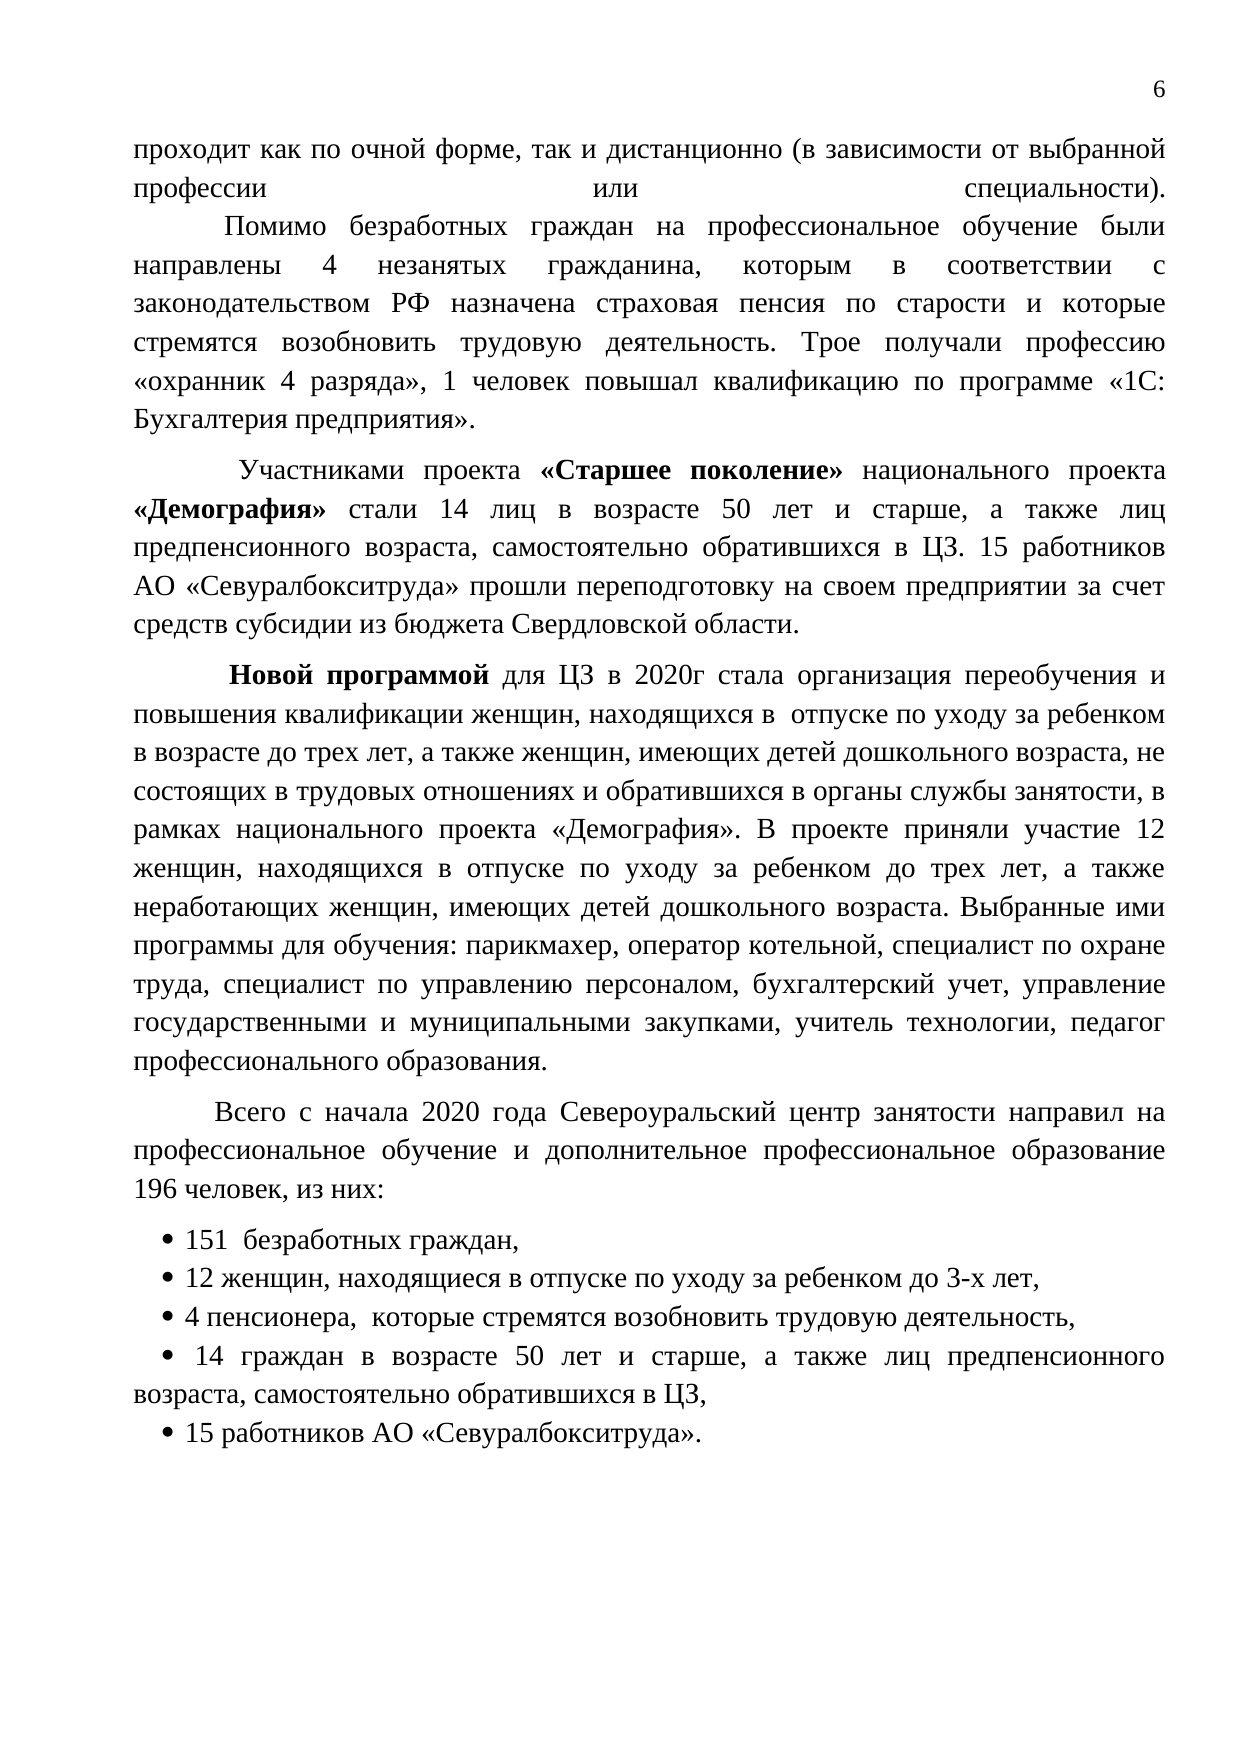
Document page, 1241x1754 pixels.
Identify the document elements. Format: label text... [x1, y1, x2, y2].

text Всего с начала 2020 года Североуральский центр занятости направил на профессиональное обучение и дополнительное профессиональное образование 196 человек, из них: [133, 1094, 1166, 1204]
list 4 пенсионера, которые стремятся возобновить трудовую деятельность, [133, 1299, 1166, 1333]
list 12 женщин, находящиеся в отпуске по уходу за ребенком до 3-х лет, [133, 1261, 1166, 1294]
text Новой программой для ЦЗ в 2020г стала организация переобучения и повышения квалификации женщин, находящихся в отпуске по уходу за ребенком в возрасте до трех лет, а также женщин, имеющих детей дошкольного возраста, не состоящих в трудовых отношениях и обратившихся в органы службы занятости, в рамках национального проекта «Демография». В проекте приняли участие 12 женщин, находящихся в отпуске по уходу за ребенком до трех лет, а также неработающих женщин, имеющих детей дошкольного возраста. Выбранные ими программы для обучения: парикмахер, оператор котельной, специалист по охране труда, специалист по управлению персоналом, бухгалтерский учет, управление государственными и муниципальными закупками, учитель технологии, педагог профессионального образования. [133, 657, 1166, 1076]
list 15 работников АО «Севуралбокситруда». [133, 1415, 1166, 1449]
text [133, 131, 1166, 435]
list 151 безработных граждан, [133, 1222, 1166, 1256]
text Участниками проекта «Старшее поколение» национального проекта «Демография» стали 14 лиц в возрасте 50 лет и старше, а также лиц предпенсионного возраста, самостоятельно обратившихся в ЦЗ. 15 работников АО «Севуралбокситруда» прошли переподготовку на своем предприятии за счет средств субсидии из бюджета Свердловской области. [133, 452, 1166, 640]
list 14 граждан в возрасте 50 лет и старше, а также лиц предпенсионного возраста, самостоятельно обратившихся в ЦЗ, [133, 1338, 1166, 1410]
